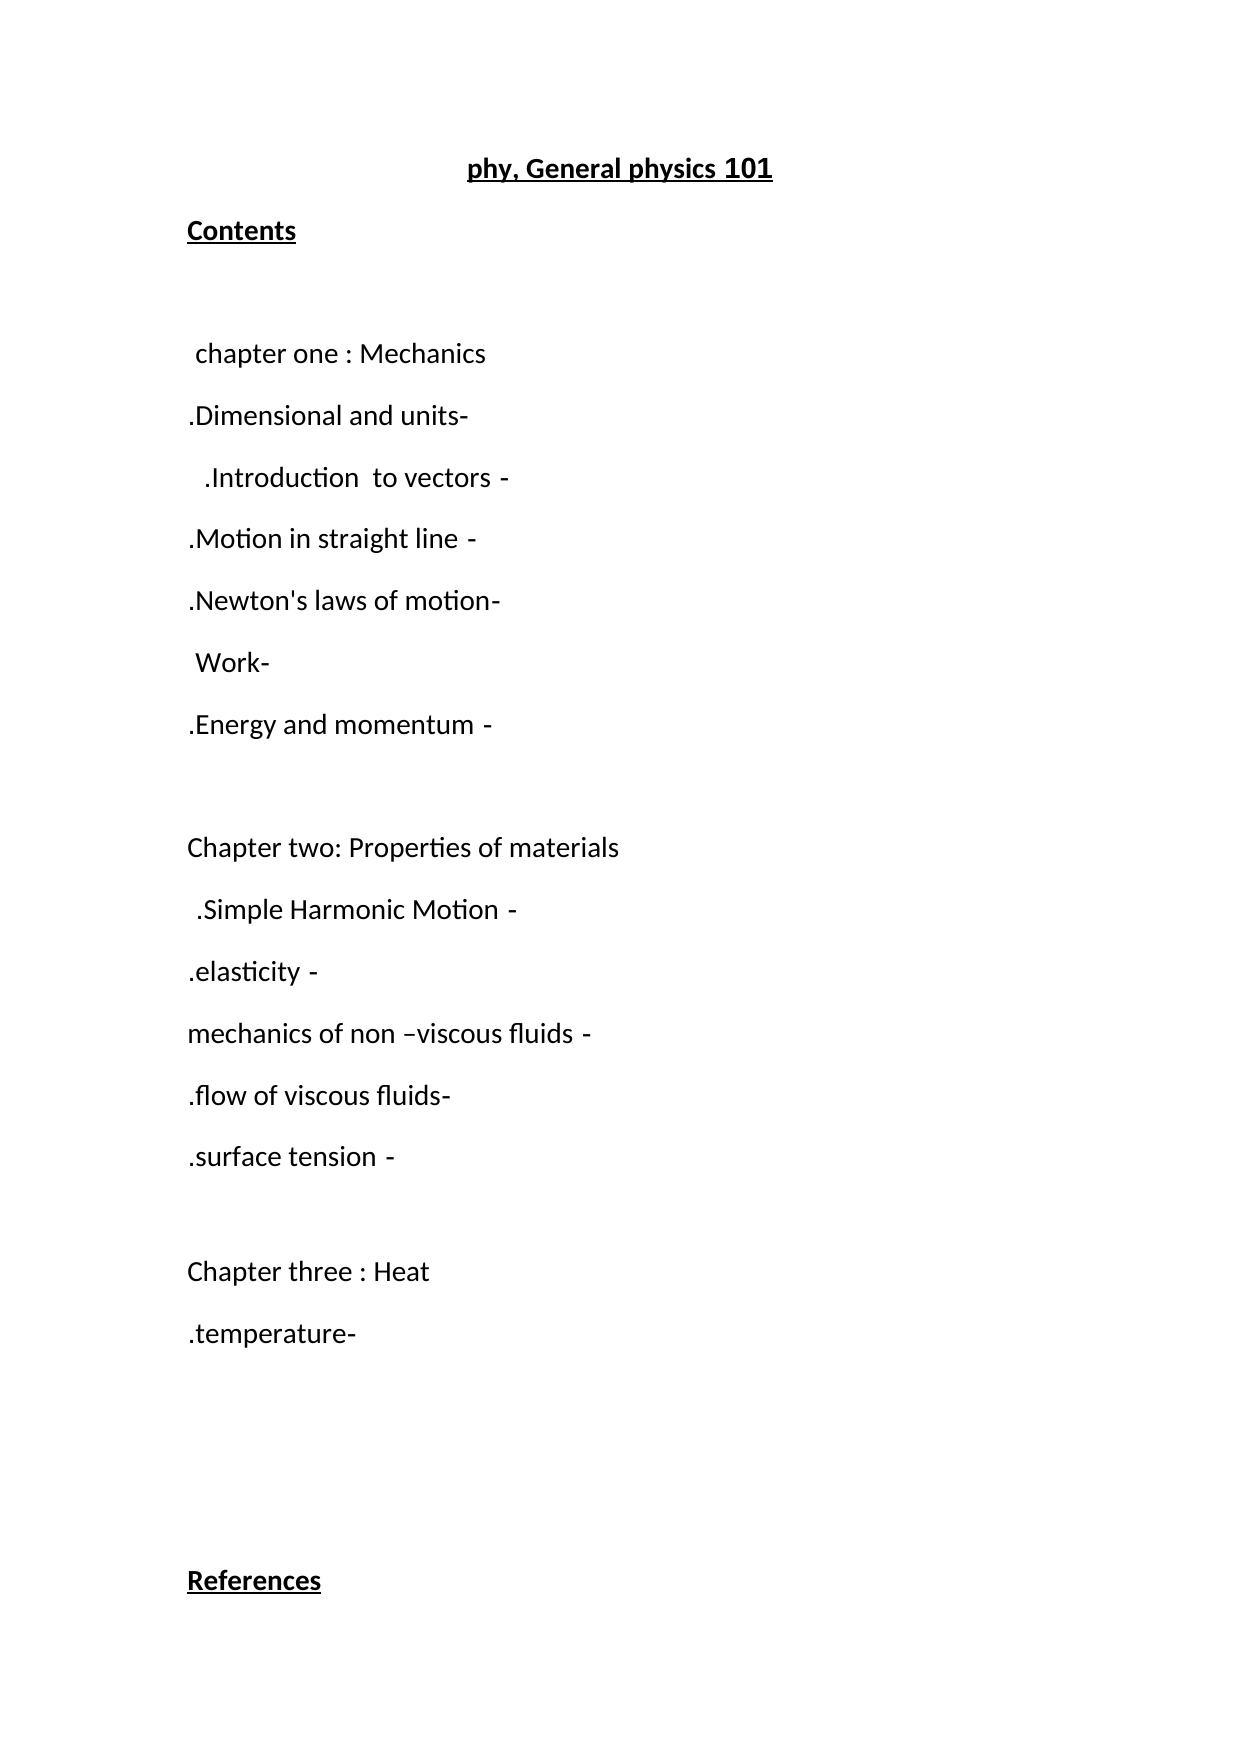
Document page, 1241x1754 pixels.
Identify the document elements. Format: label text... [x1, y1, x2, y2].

text References [187, 1562, 1053, 1598]
list -temperature. [187, 1315, 1015, 1351]
list chapter one : Mechanics [187, 335, 1015, 371]
list Chapter two: Properties of materials [187, 829, 1015, 865]
text - Simple Harmonic Motion. [187, 891, 1053, 927]
text - surface tension. [187, 1138, 1015, 1174]
text - Energy and momentum. [187, 706, 1053, 742]
text 101 phy, General physics [187, 150, 1053, 186]
list Chapter three : Heat [187, 1253, 1015, 1289]
text - Motion in straight line. [187, 521, 1015, 556]
text -Work [187, 644, 1015, 680]
text - Introduction to vectors. [187, 459, 1015, 494]
text -flow of viscous fluids. [187, 1077, 1015, 1112]
text -Dimensional and units. [187, 397, 1053, 433]
text -Newton's laws of motion. [187, 582, 1053, 618]
text - mechanics of non –viscous fluids [187, 1015, 1015, 1050]
text Contents [187, 212, 1053, 247]
text - elasticity. [187, 953, 1015, 989]
